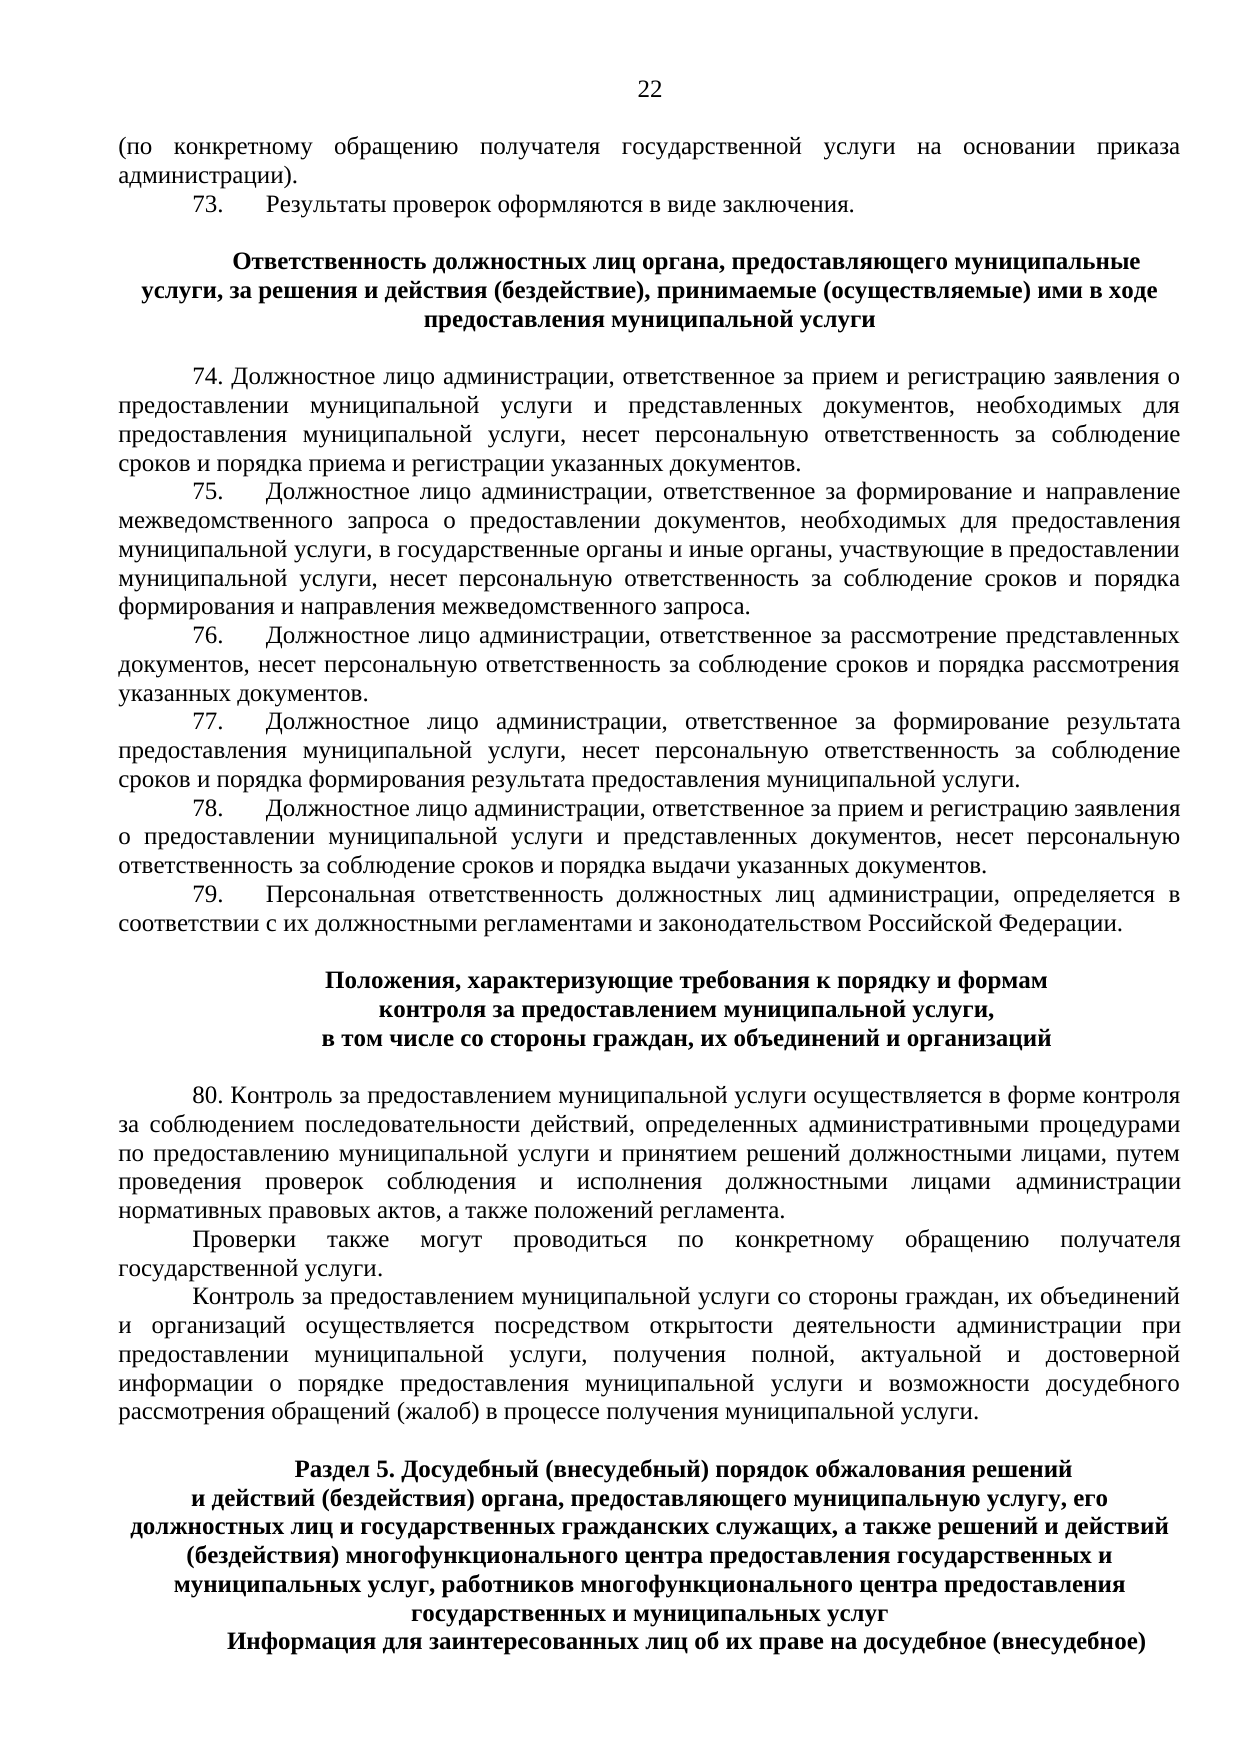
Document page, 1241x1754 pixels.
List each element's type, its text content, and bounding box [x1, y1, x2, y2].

text Ответственность должностных лиц органа, предоставляющего муниципальные услуги, за решения и действия (бездействие), принимаемые (осуществляемые) ими в ходе предоставления муниципальной услуги [118, 246, 1181, 333]
text Контроль за предоставлением муниципальной услуги со стороны граждан, их объединений и организаций осуществляется посредством открытости деятельности администрации при предоставлении муниципальной услуги, получения полной, актуальной и достоверной информации о порядке предоставления муниципальной услуги и возможности досудебного рассмотрения обращений (жалоб) в процессе получения муниципальной услуги. [118, 1281, 1181, 1425]
text Положения, характеризующие требования к порядку и формам [118, 965, 1181, 994]
text Раздел 5. Досудебный (внесудебный) порядок обжалования решений и действий (бездействия) органа, предоставляющего муниципальную услугу, его должностных лиц и государственных гражданских служащих, а также решений и действий (бездействия) многофункционального центра предоставления государственных и муниципальных услуг, работников многофункционального центра предоставления государственных и муниципальных услуг [118, 1454, 1181, 1626]
text 74. Должностное лицо администрации, ответственное за прием и регистрацию заявления о предоставлении муниципальной услуги и представленных документов, необходимых для предоставления муниципальной услуги, несет персональную ответственность за соблюдение сроков и порядка приема и регистрации указанных документов. [118, 361, 1181, 476]
list Персональная ответственность должностных лиц администрации, определяется в соответствии с их должностными регламентами и законодательством Российской Федерации. [118, 879, 1181, 936]
text Проверки также могут проводиться по конкретному обращению получателя государственной услуги. [118, 1224, 1181, 1281]
text в том числе со стороны граждан, их объединений и организаций [118, 1023, 1181, 1051]
text 80. Контроль за предоставлением муниципальной услуги осуществляется в форме контроля за соблюдением последовательности действий, определенных административными процедурами по предоставлению муниципальной услуги и принятием решений должностными лицами, путем проведения проверок соблюдения и исполнения должностными лицами администрации нормативных правовых актов, а также положений регламента. [118, 1080, 1181, 1224]
list Должностное лицо администрации, ответственное за формирование и направление межведомственного запроса о предоставлении документов, необходимых для предоставления муниципальной услуги, в государственные органы и иные органы, участвующие в предоставлении муниципальной услуги, несет персональную ответственность за соблюдение сроков и порядка формирования и направления межведомственного запроса. [118, 476, 1181, 620]
text контроля за предоставлением муниципальной услуги, [118, 994, 1181, 1023]
list Должностное лицо администрации, ответственное за прием и регистрацию заявления о предоставлении муниципальной услуги и представленных документов, несет персональную ответственность за соблюдение сроков и порядка выдачи указанных документов. [118, 793, 1181, 879]
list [118, 131, 1181, 189]
list Должностное лицо администрации, ответственное за формирование результата предоставления муниципальной услуги, несет персональную ответственность за соблюдение сроков и порядка формирования результата предоставления муниципальной услуги. [118, 706, 1181, 793]
list Результаты проверок оформляются в виде заключения. [118, 189, 1181, 218]
list Должностное лицо администрации, ответственное за рассмотрение представленных документов, несет персональную ответственность за соблюдение сроков и порядка рассмотрения указанных документов. [118, 620, 1181, 706]
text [118, 1626, 1181, 1655]
